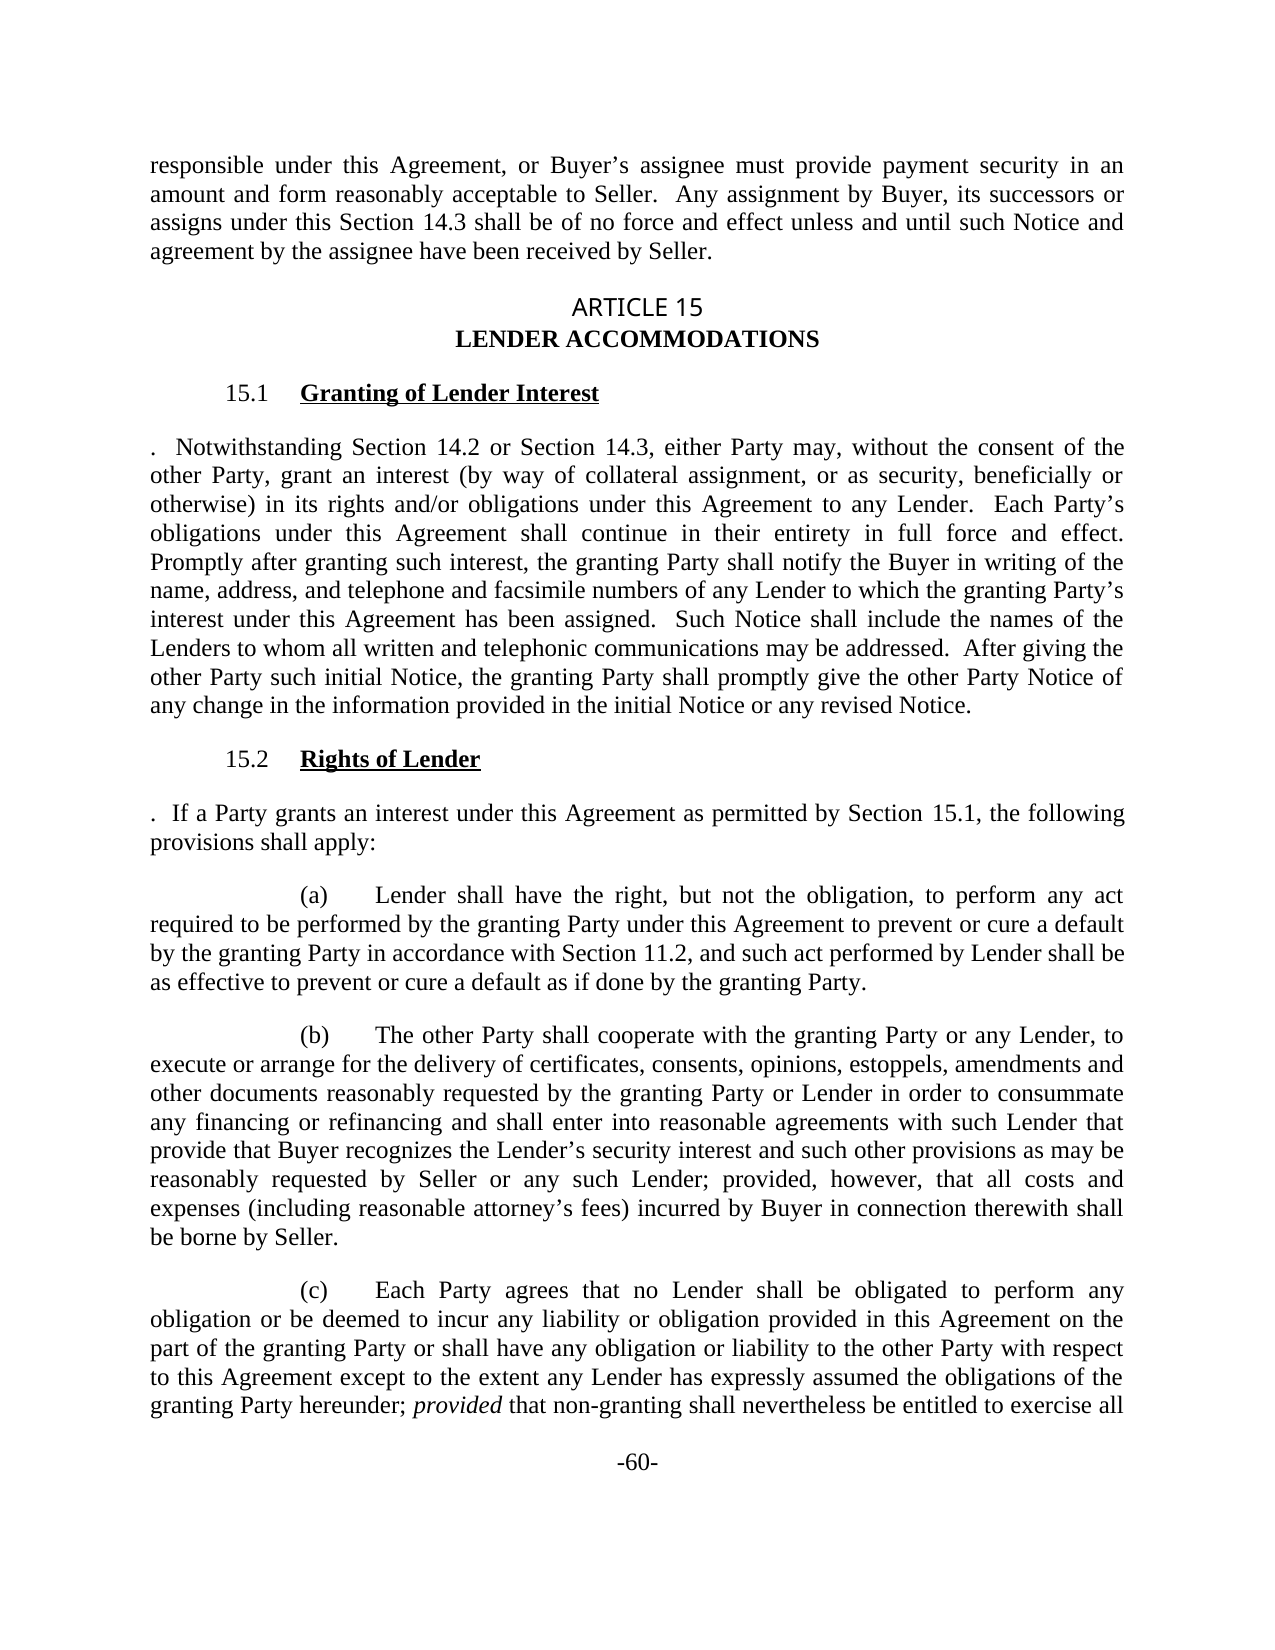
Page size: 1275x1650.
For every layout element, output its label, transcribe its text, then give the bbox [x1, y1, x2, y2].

subtitle LENDER ACCOMMODATIONS [150, 290, 1125, 353]
subtitle The other Party shall cooperate with the granting Party or any Lender, to execute or arrange for the delivery of certificates, consents, opinions, estoppels, amendments and other documents reasonably requested by the granting Party or Lender in order to consummate any financing or refinancing and shall enter into reasonable agreements with such Lender that provide that Buyer recognizes the Lender’s security interest and such other provisions as may be reasonably requested by Seller or any such Lender; provided, however, that all costs and expenses (including reasonable attorney’s fees) incurred by Buyer in connection therewith shall be borne by Seller. [150, 1020, 1125, 1250]
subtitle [150, 1275, 1125, 1419]
subtitle Granting of Lender Interest [150, 378, 1125, 407]
subtitle Rights of Lender [150, 744, 1125, 773]
text . If a Party grants an interest under this Agreement as permitted by Section 15.1, the following provisions shall apply: [150, 798, 1125, 855]
text . Notwithstanding Section 14.2 or Section 14.3, either Party may, without the consent of the other Party, grant an interest (by way of collateral assignment, or as security, beneficially or otherwise) in its rights and/or obligations under this Agreement to any Lender. Each Party’s obligations under this Agreement shall continue in their entirety in full force and effect. Promptly after granting such interest, the granting Party shall notify the Buyer in writing of the name, address, and telephone and facsimile numbers of any Lender to which the granting Party’s interest under this Agreement has been assigned. Such Notice shall include the names of the Lenders to whom all written and telephonic communications may be addressed. After giving the other Party such initial Notice, the granting Party shall promptly give the other Party Notice of any change in the information provided in the initial Notice or any revised Notice. [150, 432, 1125, 719]
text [150, 150, 1125, 265]
subtitle Lender shall have the right, but not the obligation, to perform any act required to be performed by the granting Party under this Agreement to prevent or cure a default by the granting Party in accordance with Section 11.2, and such act performed by Lender shall be as effective to prevent or cure a default as if done by the granting Party. [150, 880, 1125, 995]
